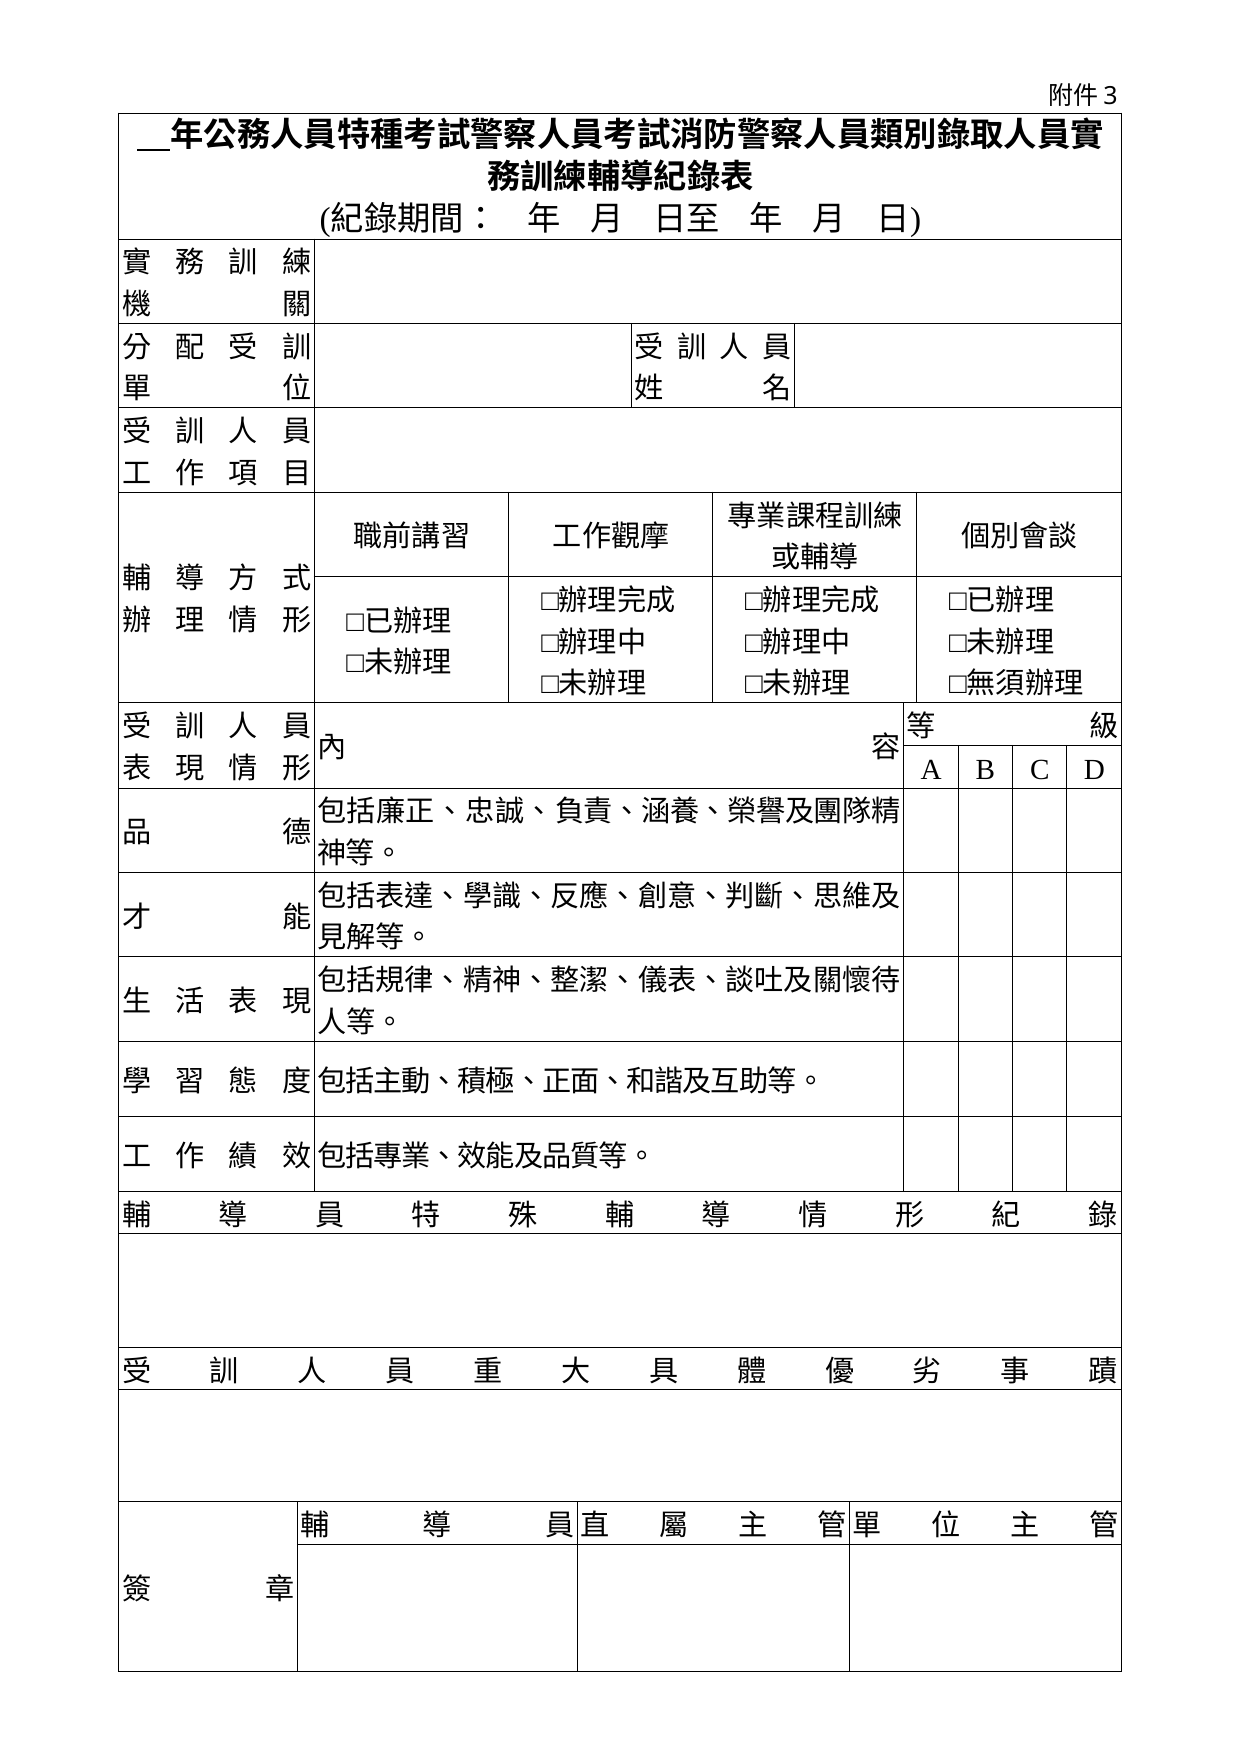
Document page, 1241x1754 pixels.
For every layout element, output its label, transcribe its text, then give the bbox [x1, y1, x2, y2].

table_cell [315, 324, 631, 407]
text 附件3 [187, 71, 1117, 112]
table_cell 受訓人員 表現情形 [119, 703, 314, 787]
table_cell [1067, 957, 1121, 1041]
table_cell 簽章 [119, 1502, 297, 1671]
table_cell □已辦理 □未辦理 [315, 577, 508, 702]
table_cell [1067, 789, 1121, 872]
table_cell 職前講習 [315, 493, 508, 576]
table_cell [904, 873, 958, 956]
table_cell 個別會談 [917, 493, 1121, 576]
table_cell [959, 1117, 1012, 1191]
table_cell [904, 1042, 958, 1116]
table_cell 等級 [904, 703, 1121, 745]
table_cell 分配受訓 單位 [119, 324, 314, 407]
table_cell 受訓人員 姓名 [632, 324, 794, 407]
table_cell C [1013, 746, 1066, 787]
table_cell 專業課程訓練 或輔導 [713, 493, 916, 576]
table_cell [959, 789, 1012, 872]
table_cell 受訓人員重大具體優劣事蹟 [119, 1348, 1121, 1389]
table_cell [959, 873, 1012, 956]
table_cell [315, 240, 1121, 323]
table_cell 單位主管 [850, 1502, 1121, 1544]
table_cell 工作績效 [119, 1117, 314, 1191]
table_cell [315, 408, 1121, 492]
table_cell [298, 1545, 577, 1671]
table_cell 受訓人員 工作項目 [119, 408, 314, 492]
table_cell [1067, 1117, 1121, 1191]
table_cell 生活表現 [119, 957, 314, 1041]
table_cell D [1067, 746, 1121, 787]
table_cell [119, 1390, 1121, 1501]
table_cell 包括主動、積極、正面、和諧及互助等。 [315, 1042, 903, 1116]
table_cell 包括專業、效能及品質等。 [315, 1117, 903, 1191]
table_cell [1013, 957, 1066, 1041]
table_cell [795, 324, 1121, 407]
table_cell 包括廉正、忠誠、負責、涵養、榮譽及團隊精神等。 [315, 789, 903, 872]
table_cell [959, 957, 1012, 1041]
table_cell □辦理完成 □辦理中 □未辦理 [509, 577, 712, 702]
table_cell [904, 957, 958, 1041]
table_cell B [959, 746, 1012, 787]
table_cell 才能 [119, 873, 314, 956]
table_cell [850, 1545, 1121, 1671]
table_cell 內容 [315, 703, 903, 787]
table_cell [904, 789, 958, 872]
table_cell 實務訓練 機關 [119, 240, 314, 323]
table_cell 輔導員 [298, 1502, 577, 1544]
table_header 年公務人員特種考試警察人員考試消防警察人員類別錄取人員實務訓練輔導紀錄表 (紀錄期間： 年 月 日至 年 月 日) [119, 114, 1121, 238]
table_cell [119, 1234, 1121, 1347]
table_cell [959, 1042, 1012, 1116]
table_cell □已辦理 □未辦理 □無須辦理 [917, 577, 1121, 702]
table_cell [1013, 789, 1066, 872]
table_cell 輔導方式 辦理情形 [119, 493, 314, 702]
table_cell A [904, 746, 958, 787]
table_cell [1013, 1042, 1066, 1116]
table_cell [1013, 1117, 1066, 1191]
table_cell 品德 [119, 789, 314, 872]
table_cell 輔導員特殊輔導情形紀錄 [119, 1192, 1121, 1233]
table_cell 學習態度 [119, 1042, 314, 1116]
table_cell 直屬主管 [578, 1502, 849, 1544]
table_cell [1013, 873, 1066, 956]
table_cell [578, 1545, 849, 1671]
table_cell [904, 1117, 958, 1191]
table_cell □辦理完成 □辦理中 □未辦理 [713, 577, 916, 702]
table_cell 工作觀摩 [509, 493, 712, 576]
table_cell 包括規律、精神、整潔、儀表、談吐及關懷待人等。 [315, 957, 903, 1041]
table_cell 包括表達、學識、反應、創意、判斷、思維及見解等。 [315, 873, 903, 956]
table_cell [1067, 873, 1121, 956]
table_cell [1067, 1042, 1121, 1116]
